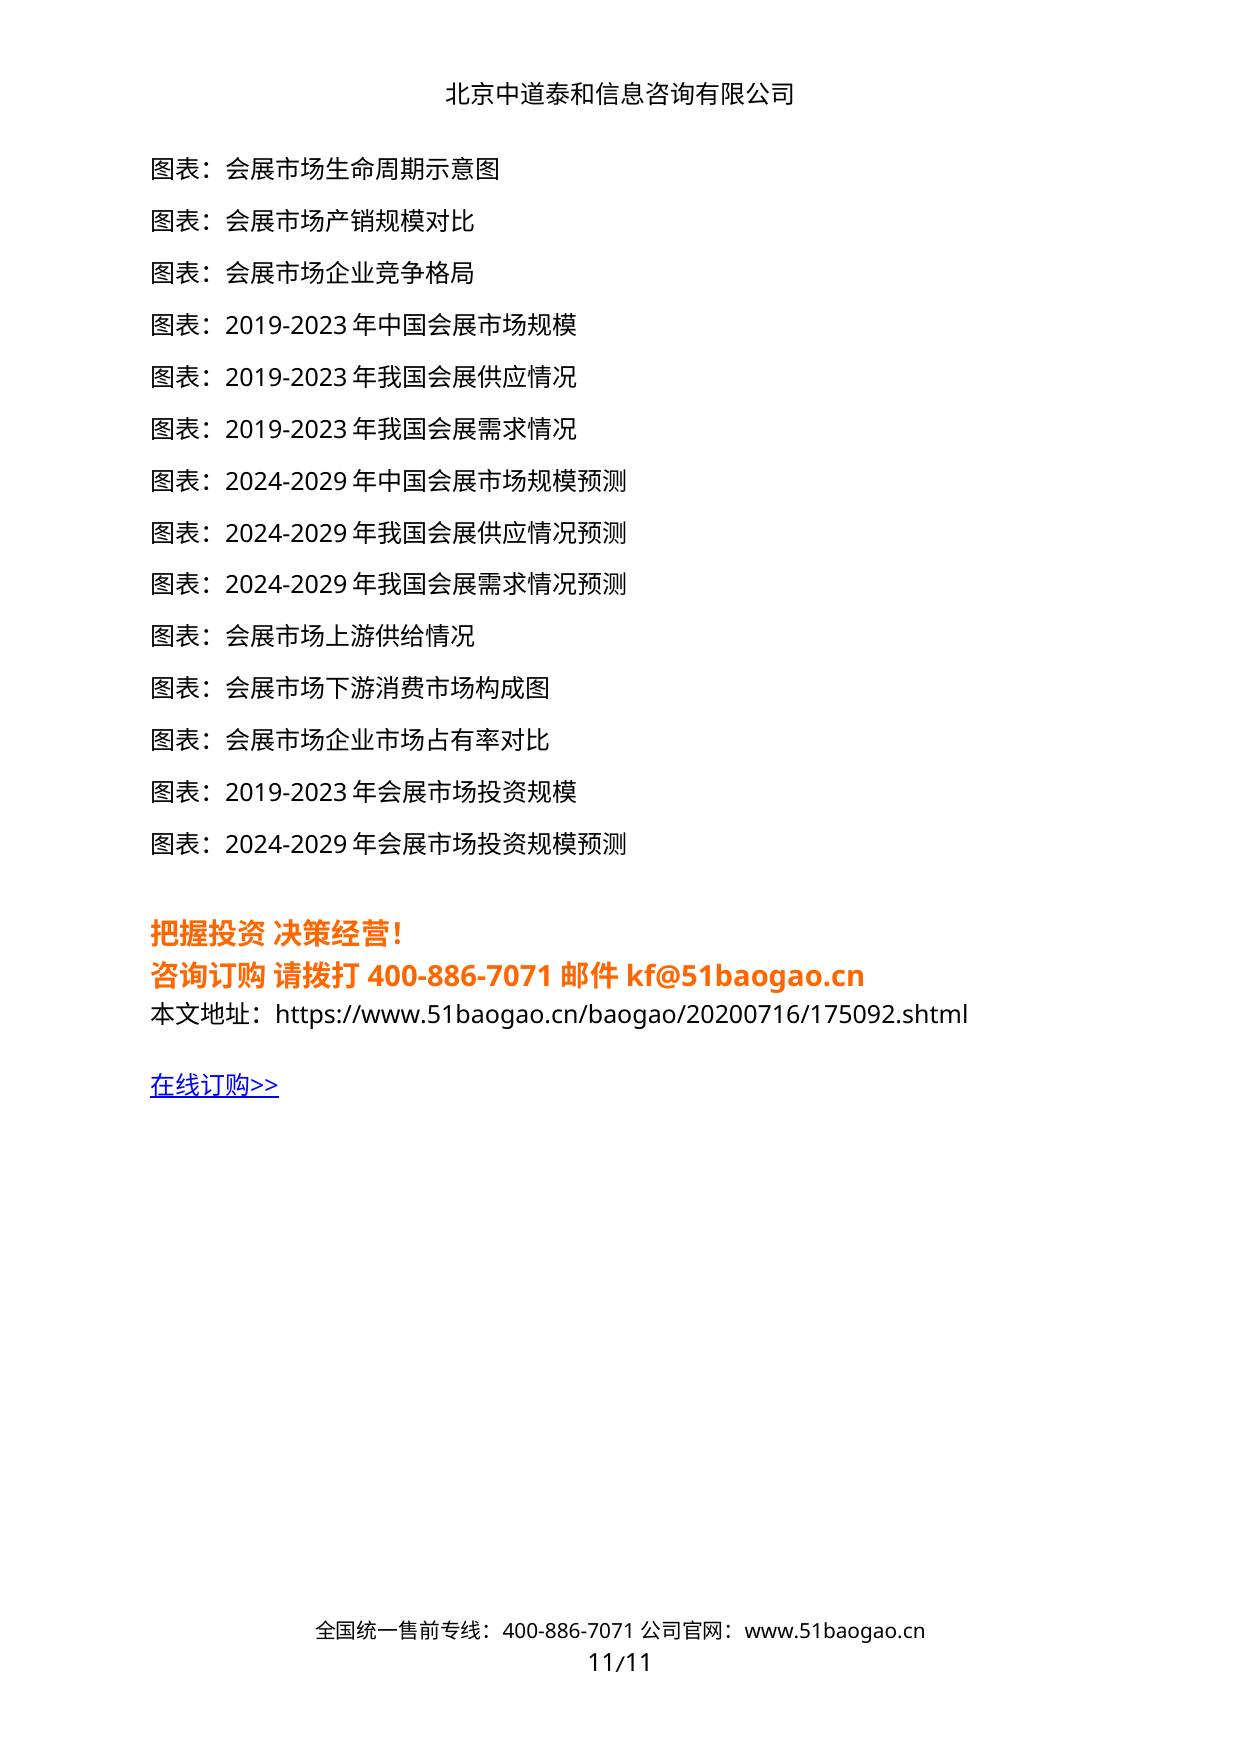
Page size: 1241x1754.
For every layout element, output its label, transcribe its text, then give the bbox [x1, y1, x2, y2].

text 图表：2024-2029年我国会展需求情况预测 [150, 565, 1090, 601]
text 图表：会展市场企业市场占有率对比 [150, 721, 1090, 757]
text 图表：2019-2023年中国会展市场规模 [150, 306, 1090, 342]
text 图表：2024-2029年中国会展市场规模预测 [150, 461, 1090, 497]
text 图表：会展市场生命周期示意图 [150, 150, 1090, 186]
text 图表：2024-2029年我国会展供应情况预测 [150, 513, 1090, 549]
text 在线订购>> [150, 1031, 1090, 1102]
text 图表：会展市场产销规模对比 [150, 202, 1090, 238]
text 图表：2019-2023年会展市场投资规模 [150, 772, 1090, 809]
text 图表：2019-2023年我国会展需求情况 [150, 409, 1090, 446]
text 图表：会展市场下游消费市场构成图 [150, 669, 1090, 705]
text 图表：2019-2023年我国会展供应情况 [150, 357, 1090, 394]
text 图表：会展市场上游供给情况 [150, 617, 1090, 653]
text 图表：会展市场企业竞争格局 [150, 254, 1090, 290]
text 把握投资 决策经营！咨询订购 请拨打 400-886-7071 邮件 kf@51baogao.cn本文地址：https://www.51baogao.cn/baogao/20200716/175092.shtml [150, 876, 1090, 1031]
text 图表：2024-2029年会展市场投资规模预测 [150, 824, 1090, 861]
